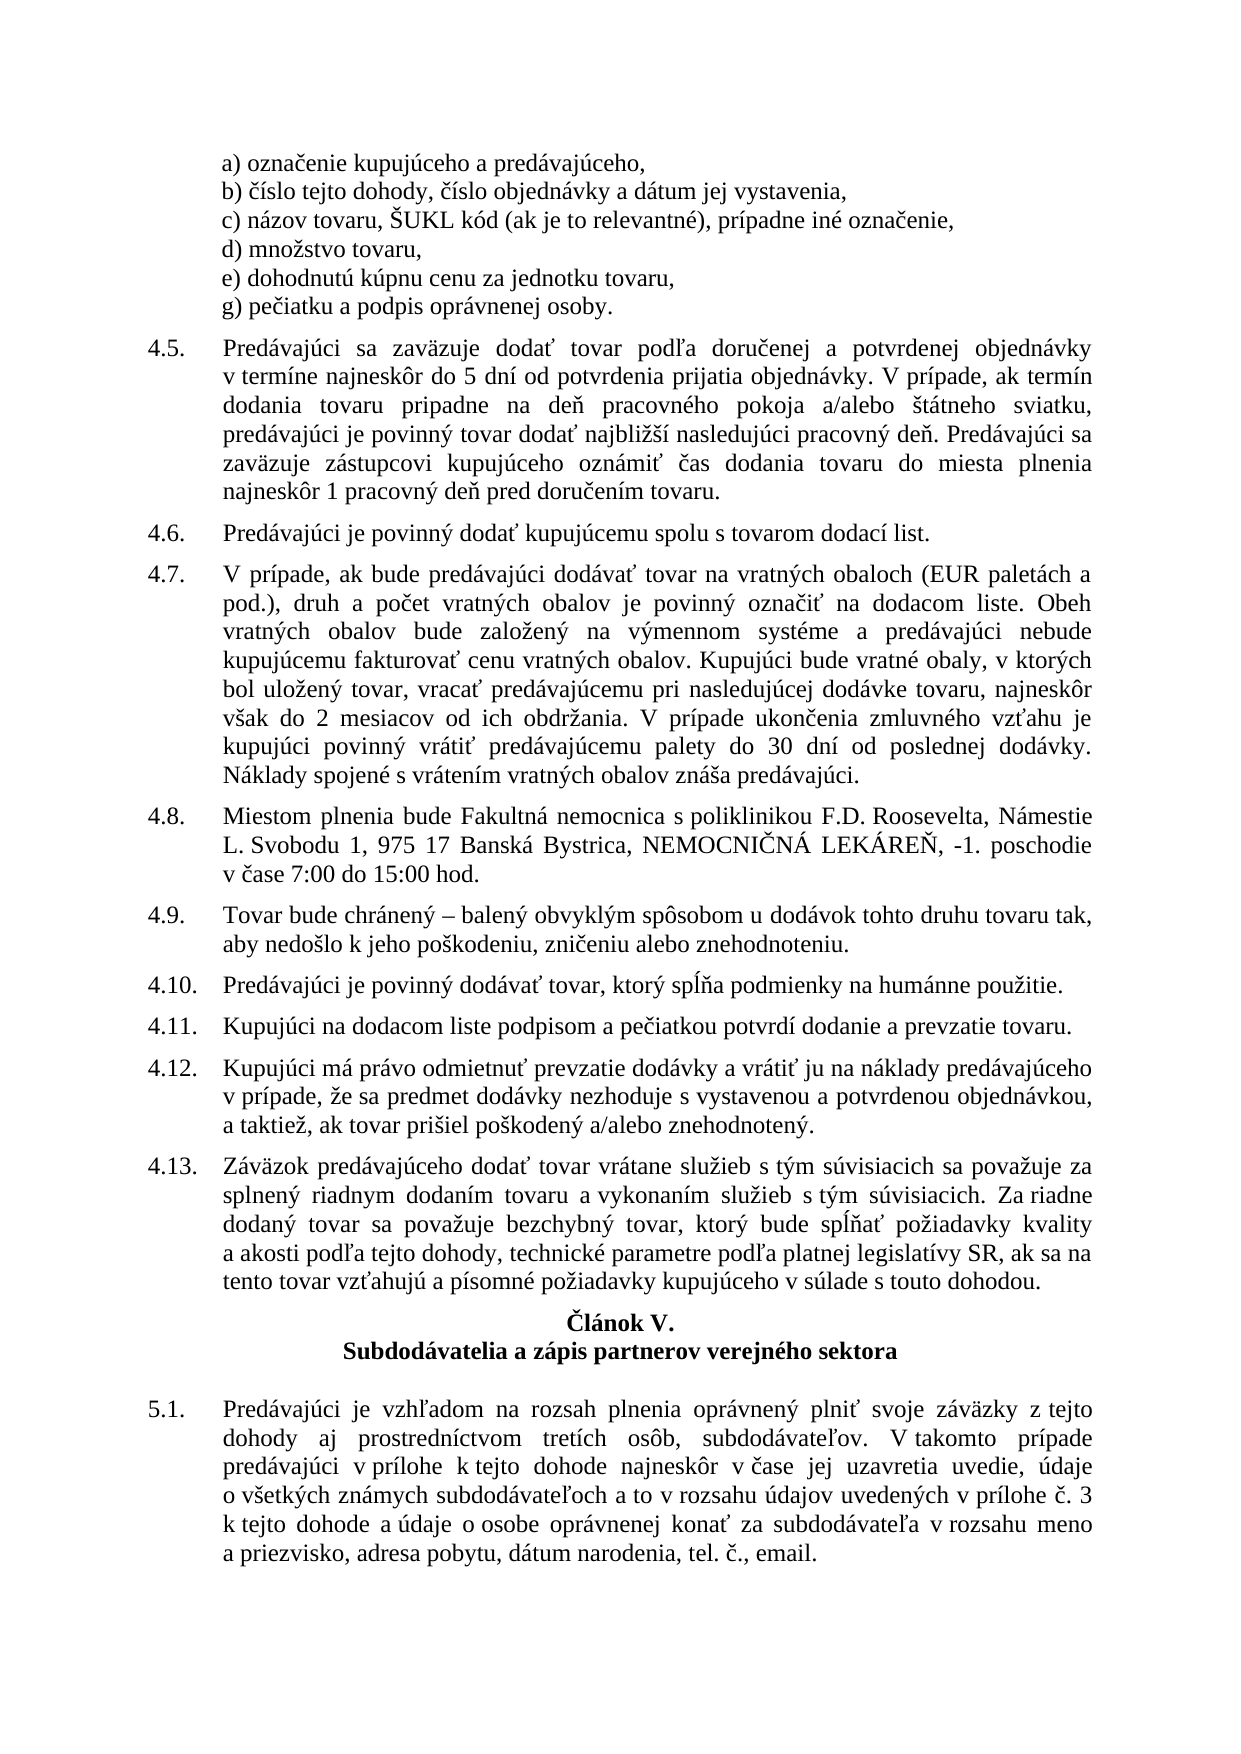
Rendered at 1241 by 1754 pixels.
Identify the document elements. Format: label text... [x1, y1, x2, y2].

text g) pečiatku a podpis oprávnenej osoby. [221, 291, 1093, 320]
text d) množstvo tovaru, [221, 234, 1093, 263]
list V prípade, ak bude predávajúci dodávať tovar na vratných obaloch (EUR paletách a pod.), druh a počet vratných obalov je povinný označiť na dodacom liste. Obeh vratných obalov bude založený na výmennom systéme a predávajúci nebude kupujúcemu fakturovať cenu vratných obalov. Kupujúci bude vratné obaly, v ktorých bol uložený tovar, vracať predávajúcemu pri nasledujúcej dodávke tovaru, najneskôr však do 2 mesiacov od ich obdržania. V prípade ukončenia zmluvného vzťahu je kupujúci povinný vrátiť predávajúcemu palety do 30 dní od poslednej dodávky. Náklady spojené s vrátením vratných obalov znáša predávajúci. [148, 559, 1093, 789]
text b) číslo tejto dohody, číslo objednávky a dátum jej vystavenia, [221, 176, 1093, 205]
text Článok V. [148, 1308, 1093, 1336]
list Predávajúci sa zaväzuje dodať tovar podľa doručenej a potvrdenej objednávky v termíne najneskôr do 5 dní od potvrdenia prijatia objednávky. V prípade, ak termín dodania tovaru pripadne na deň pracovného pokoja a/alebo štátneho sviatku, predávajúci je povinný tovar dodať najbližší nasledujúci pracovný deň. Predávajúci sa zaväzuje zástupcovi kupujúceho oznámiť čas dodania tovaru do miesta plnenia najneskôr 1 pracovný deň pred doručením tovaru. [148, 333, 1093, 505]
list Predávajúci je vzhľadom na rozsah plnenia oprávnený plniť svoje záväzky z tejto dohody aj prostredníctvom tretích osôb, subdodávateľov. V takomto prípade predávajúci v prílohe k tejto dohode najneskôr v čase jej uzavretia uvedie, údaje o všetkých známych subdodávateľoch a to v rozsahu údajov uvedených v prílohe č. 3 k tejto dohode a údaje o osobe oprávnenej konať za subdodávateľa v rozsahu meno a priezvisko, adresa pobytu, dátum narodenia, tel. č., email. [185, 1394, 1093, 1566]
list Kupujúci na dodacom liste podpisom a pečiatkou potvrdí dodanie a prevzatie tovaru. [148, 1011, 1093, 1040]
list Záväzok predávajúceho dodať tovar vrátane služieb s tým súvisiacich sa považuje za splnený riadnym dodaním tovaru a vykonaním služieb s tým súvisiacich. Za riadne dodaný tovar sa považuje bezchybný tovar, ktorý bude spĺňať požiadavky kvality a akosti podľa tejto dohody, technické parametre podľa platnej legislatívy SR, ak sa na tento tovar vzťahujú a písomné požiadavky kupujúceho v súlade s touto dohodou. [148, 1151, 1093, 1295]
list Predávajúci je povinný dodávať tovar, ktorý spĺňa podmienky na humánne použitie. [148, 970, 1093, 999]
list Kupujúci má právo odmietnuť prevzatie dodávky a vrátiť ju na náklady predávajúceho v prípade, že sa predmet dodávky nezhoduje s vystavenou a potvrdenou objednávkou, a taktiež, ak tovar prišiel poškodený a/alebo znehodnotený. [148, 1053, 1093, 1139]
text Subdodávatelia a zápis partnerov verejného sektora [148, 1336, 1093, 1365]
text c) názov tovaru, ŠUKL kód (ak je to relevantné), prípadne iné označenie, [221, 205, 1093, 234]
list Tovar bude chránený – balený obvyklým spôsobom u dodávok tohto druhu tovaru tak, aby nedošlo k jeho poškodeniu, zničeniu alebo znehodnoteniu. [148, 900, 1093, 958]
text a) označenie kupujúceho a predávajúceho, [221, 148, 1093, 176]
text e) dohodnutú kúpnu cenu za jednotku tovaru, [221, 263, 1093, 291]
list Miestom plnenia bude Fakultná nemocnica s poliklinikou F.D. Roosevelta, Námestie L. Svobodu 1, 975 17 Banská Bystrica, NEMOCNIČNÁ LEKÁREŇ, -1. poschodie v čase 7:00 do 15:00 hod. [148, 801, 1093, 888]
list Predávajúci je povinný dodať kupujúcemu spolu s tovarom dodací list. [148, 518, 1093, 546]
